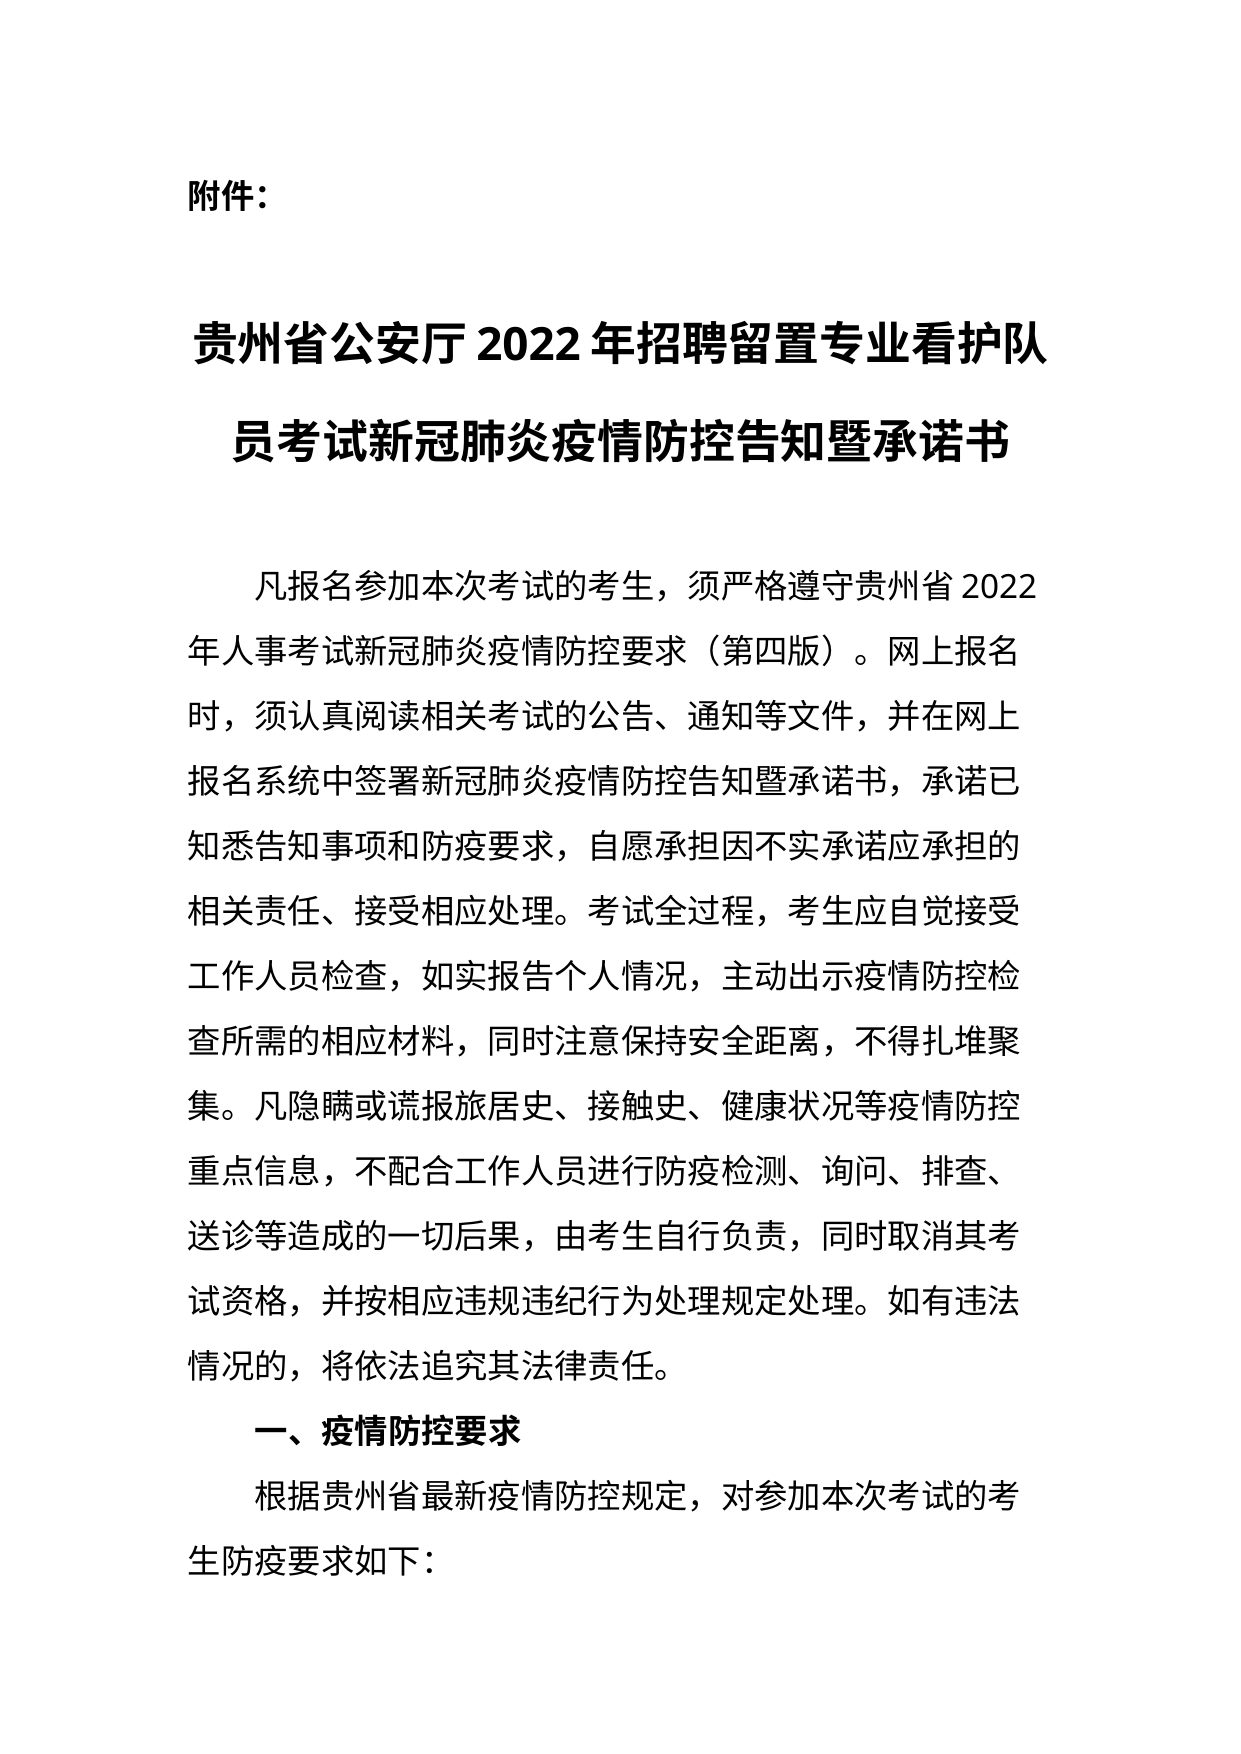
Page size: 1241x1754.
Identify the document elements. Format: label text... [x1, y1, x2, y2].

text 根据贵州省最新疫情防控规定，对参加本次考试的考生防疫要求如下： [187, 1462, 1053, 1592]
text 附件： [187, 162, 1053, 227]
text 一、疫情防控要求 [187, 1397, 1053, 1462]
text 凡报名参加本次考试的考生，须严格遵守贵州省2022年人事考试新冠肺炎疫情防控要求（第四版）。网上报名时，须认真阅读相关考试的公告、通知等文件，并在网上报名系统中签署新冠肺炎疫情防控告知暨承诺书，承诺已知悉告知事项和防疫要求，自愿承担因不实承诺应承担的相关责任、接受相应处理。考试全过程，考生应自觉接受工作人员检查，如实报告个人情况，主动出示疫情防控检查所需的相应材料，同时注意保持安全距离，不得扎堆聚集。凡隐瞒或谎报旅居史、接触史、健康状况等疫情防控重点信息，不配合工作人员进行防疫检测、询问、排查、送诊等造成的一切后果，由考生自行负责，同时取消其考试资格，并按相应违规违纪行为处理规定处理。如有违法情况的，将依法追究其法律责任。 [187, 552, 1053, 1397]
text 贵州省公安厅2022年招聘留置专业看护队员考试新冠肺炎疫情防控告知暨承诺书 [187, 292, 1053, 487]
